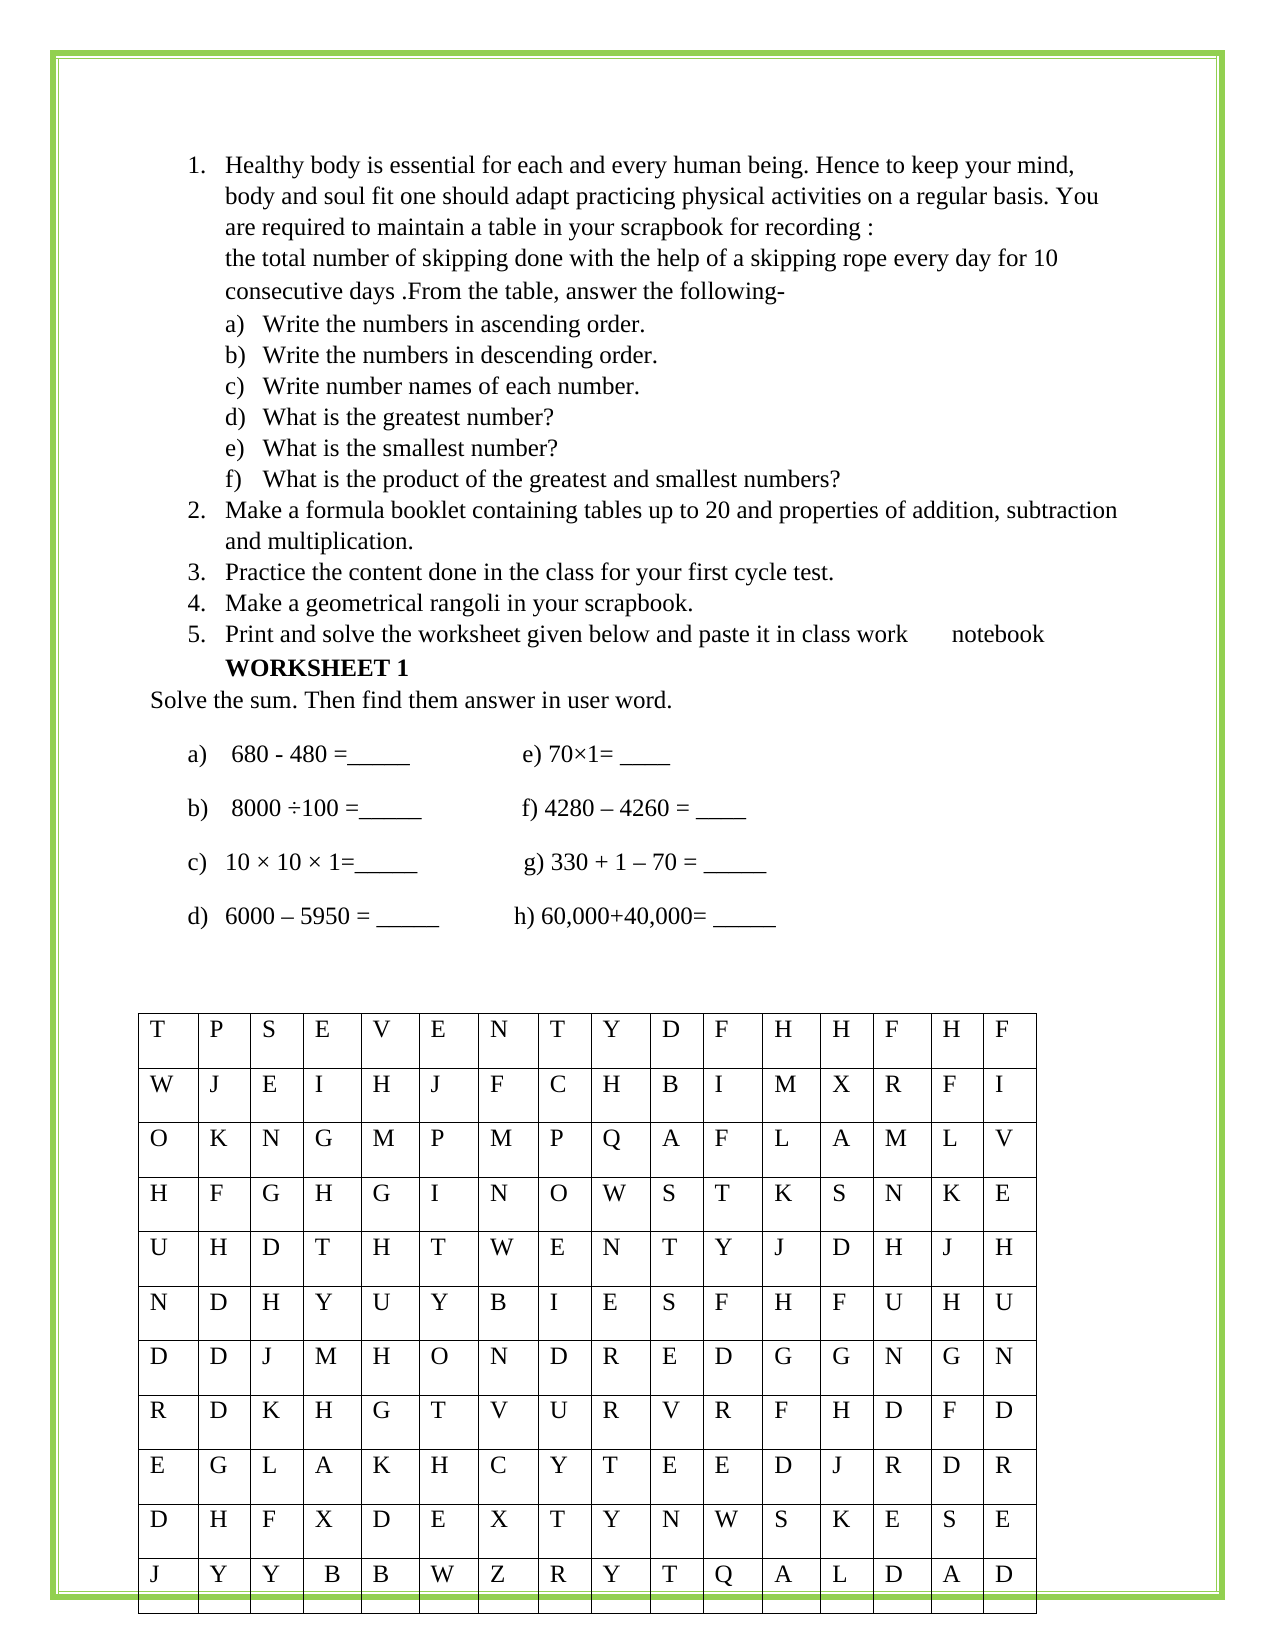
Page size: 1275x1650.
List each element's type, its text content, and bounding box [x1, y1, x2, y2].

table_header F [984, 1014, 1036, 1068]
table_cell J [932, 1232, 983, 1286]
table_header E [304, 1014, 361, 1068]
table_cell K [251, 1396, 303, 1449]
table_cell H [821, 1396, 873, 1449]
table_cell H [139, 1178, 198, 1231]
table_cell E [592, 1287, 650, 1340]
table_cell A [821, 1123, 873, 1177]
table_cell G [821, 1341, 873, 1394]
table_cell M [763, 1069, 820, 1122]
table_cell C [479, 1450, 538, 1503]
table_cell H [362, 1341, 419, 1394]
list WORKSHEET 1 [225, 653, 1125, 681]
table_cell F [199, 1178, 250, 1231]
table_cell H [763, 1287, 820, 1340]
table_cell J [251, 1341, 303, 1394]
table_cell M [874, 1123, 931, 1177]
table_cell F [932, 1396, 983, 1449]
table_cell E [139, 1450, 198, 1503]
table_cell E [984, 1178, 1036, 1231]
table_cell P [420, 1123, 478, 1177]
table_cell H [932, 1287, 983, 1340]
table_cell A [304, 1450, 361, 1503]
table_cell D [984, 1559, 1036, 1612]
table_header Y [592, 1014, 650, 1068]
table_cell D [199, 1396, 250, 1449]
table_cell N [984, 1341, 1036, 1394]
table_cell T [704, 1178, 762, 1231]
table_header V [362, 1014, 419, 1068]
table_cell K [932, 1178, 983, 1231]
table_cell F [251, 1505, 303, 1558]
table_cell D [932, 1450, 983, 1503]
table_cell W [704, 1505, 762, 1558]
table_cell Y [304, 1287, 361, 1340]
table_cell F [763, 1396, 820, 1449]
table_cell W [139, 1069, 198, 1122]
table_cell N [139, 1287, 198, 1340]
table_cell E [984, 1505, 1036, 1558]
table_header E [420, 1014, 478, 1068]
table_cell L [763, 1123, 820, 1177]
table_cell N [251, 1123, 303, 1177]
table_cell T [539, 1505, 591, 1558]
table_cell S [651, 1178, 703, 1231]
table_cell B [362, 1559, 419, 1612]
table_cell W [479, 1232, 538, 1286]
table_cell B [304, 1559, 361, 1612]
table_header F [704, 1014, 762, 1068]
table_cell R [592, 1396, 650, 1449]
list Solve the sum. Then find them answer in user word. [150, 686, 1125, 714]
table_cell M [362, 1123, 419, 1177]
list What is the smallest number? [225, 433, 1125, 462]
table_cell Y [592, 1559, 650, 1612]
table_cell J [420, 1069, 478, 1122]
table_cell W [592, 1178, 650, 1231]
table_cell E [874, 1505, 931, 1558]
table_cell U [984, 1287, 1036, 1340]
table_header H [932, 1014, 983, 1068]
table_header D [651, 1014, 703, 1068]
table_cell C [539, 1069, 591, 1122]
table_cell I [304, 1069, 361, 1122]
table_cell Y [420, 1287, 478, 1340]
table_cell X [479, 1505, 538, 1558]
table_cell H [874, 1232, 931, 1286]
table_cell D [874, 1559, 931, 1612]
table_cell O [139, 1123, 198, 1177]
table_cell G [362, 1178, 419, 1231]
table_cell H [304, 1178, 361, 1231]
list Make a geometrical rangoli in your scrapbook. [187, 588, 1125, 617]
table_cell E [704, 1450, 762, 1503]
table_cell S [651, 1287, 703, 1340]
table_cell F [932, 1069, 983, 1122]
table_cell K [199, 1123, 250, 1177]
table_cell S [932, 1505, 983, 1558]
table_cell U [539, 1396, 591, 1449]
table_cell D [704, 1341, 762, 1394]
list What is the product of the greatest and smallest numbers? [225, 464, 1125, 493]
table_cell D [874, 1396, 931, 1449]
table_cell E [251, 1069, 303, 1122]
table_cell N [651, 1505, 703, 1558]
table_cell N [592, 1232, 650, 1286]
table_cell O [539, 1178, 591, 1231]
table_cell U [139, 1232, 198, 1286]
table_cell H [251, 1287, 303, 1340]
list Write the numbers in ascending order. [225, 309, 1125, 338]
table_cell D [251, 1232, 303, 1286]
table_cell K [763, 1178, 820, 1231]
table_cell D [139, 1341, 198, 1394]
table_cell W [420, 1559, 478, 1612]
table_cell G [199, 1450, 250, 1503]
table_header N [479, 1014, 538, 1068]
table_cell E [420, 1505, 478, 1558]
table_cell H [984, 1232, 1036, 1286]
table_cell T [651, 1232, 703, 1286]
table_cell V [651, 1396, 703, 1449]
table_cell K [362, 1450, 419, 1503]
table_cell L [821, 1559, 873, 1612]
table_cell I [704, 1069, 762, 1122]
table_cell U [362, 1287, 419, 1340]
table_cell R [984, 1450, 1036, 1503]
table_cell J [139, 1559, 198, 1612]
list Healthy body is essential for each and every human being. Hence to keep your mind, body and soul fit one should adapt practicing physical activities on a regular basis. You are required to maintain a table in your scrapbook for recording : [187, 150, 1125, 241]
table_cell N [479, 1341, 538, 1394]
table_cell Z [479, 1559, 538, 1612]
table_cell B [479, 1287, 538, 1340]
table_header T [539, 1014, 591, 1068]
table_cell O [420, 1341, 478, 1394]
table_cell T [592, 1450, 650, 1503]
table_cell X [304, 1505, 361, 1558]
table_cell F [704, 1123, 762, 1177]
table_cell S [763, 1505, 820, 1558]
table_cell J [199, 1069, 250, 1122]
table_cell Y [539, 1450, 591, 1503]
table_cell H [420, 1450, 478, 1503]
table_cell S [821, 1178, 873, 1231]
table_header H [763, 1014, 820, 1068]
table_cell R [874, 1069, 931, 1122]
list Print and solve the worksheet given below and paste it in class work notebook [187, 619, 1125, 648]
list What is the greatest number? [225, 402, 1125, 431]
list Write number names of each number. [225, 371, 1125, 400]
table_cell I [539, 1287, 591, 1340]
table_cell B [651, 1069, 703, 1122]
table_cell J [821, 1450, 873, 1503]
table_cell Y [704, 1232, 762, 1286]
table_cell D [763, 1450, 820, 1503]
table_header T [139, 1014, 198, 1068]
table_cell P [539, 1123, 591, 1177]
table_cell E [651, 1450, 703, 1503]
table_cell N [479, 1178, 538, 1231]
list 8000 ÷100 =_____ f) 4280 – 4260 = ____ [187, 793, 1125, 822]
table_cell R [704, 1396, 762, 1449]
table_cell H [199, 1505, 250, 1558]
table_cell M [304, 1341, 361, 1394]
table_cell A [651, 1123, 703, 1177]
table_header F [874, 1014, 931, 1068]
table_cell G [932, 1341, 983, 1394]
table_cell F [821, 1287, 873, 1340]
table_cell I [984, 1069, 1036, 1122]
table_cell Q [704, 1559, 762, 1612]
table_cell R [539, 1559, 591, 1612]
table_cell D [821, 1232, 873, 1286]
table_cell G [763, 1341, 820, 1394]
list 680 - 480 =_____ e) 70×1= ____ [187, 739, 1125, 768]
table_header P [199, 1014, 250, 1068]
table_cell G [251, 1178, 303, 1231]
table_cell E [651, 1341, 703, 1394]
table_cell H [362, 1069, 419, 1122]
table_cell G [304, 1123, 361, 1177]
table_cell T [304, 1232, 361, 1286]
table_cell X [821, 1069, 873, 1122]
table_cell H [304, 1396, 361, 1449]
table_cell L [251, 1450, 303, 1503]
table_cell H [592, 1069, 650, 1122]
list Make a formula booklet containing tables up to 20 and properties of addition, subtraction and multiplication. [187, 495, 1125, 555]
table_cell H [362, 1232, 419, 1286]
table_cell N [874, 1178, 931, 1231]
table_cell D [984, 1396, 1036, 1449]
table_cell N [874, 1341, 931, 1394]
table_cell E [539, 1232, 591, 1286]
table_cell L [932, 1123, 983, 1177]
table_cell F [704, 1287, 762, 1340]
table_cell R [139, 1396, 198, 1449]
table_cell Q [592, 1123, 650, 1177]
table_cell M [479, 1123, 538, 1177]
table_cell D [139, 1505, 198, 1558]
table_cell R [592, 1341, 650, 1394]
list the total number of skipping done with the help of a skipping rope every day for 10 consecutive days .From the table, answer the following- [225, 243, 1125, 305]
table_cell H [199, 1232, 250, 1286]
table_header H [821, 1014, 873, 1068]
table_cell V [984, 1123, 1036, 1177]
table_cell T [420, 1396, 478, 1449]
table_cell A [932, 1559, 983, 1612]
table_cell D [539, 1341, 591, 1394]
table_cell A [763, 1559, 820, 1612]
table_cell U [874, 1287, 931, 1340]
table_cell F [479, 1069, 538, 1122]
table_cell G [362, 1396, 419, 1449]
table_cell D [199, 1287, 250, 1340]
list Write the numbers in descending order. [225, 340, 1125, 369]
list 10 × 10 × 1=_____ g) 330 + 1 – 70 = _____ [187, 847, 1125, 876]
list Practice the content done in the class for your first cycle test. [187, 557, 1125, 586]
table_cell T [420, 1232, 478, 1286]
table_cell T [651, 1559, 703, 1612]
table_cell R [874, 1450, 931, 1503]
table_cell K [821, 1505, 873, 1558]
table_cell Y [592, 1505, 650, 1558]
table_cell J [763, 1232, 820, 1286]
table_cell D [199, 1341, 250, 1394]
table_cell Y [251, 1559, 303, 1612]
table_cell I [420, 1178, 478, 1231]
table_cell D [362, 1505, 419, 1558]
table_cell V [479, 1396, 538, 1449]
table_header S [251, 1014, 303, 1068]
list 6000 – 5950 = _____ h) 60,000+40,000= _____ [187, 901, 1125, 930]
table_cell Y [199, 1559, 250, 1612]
